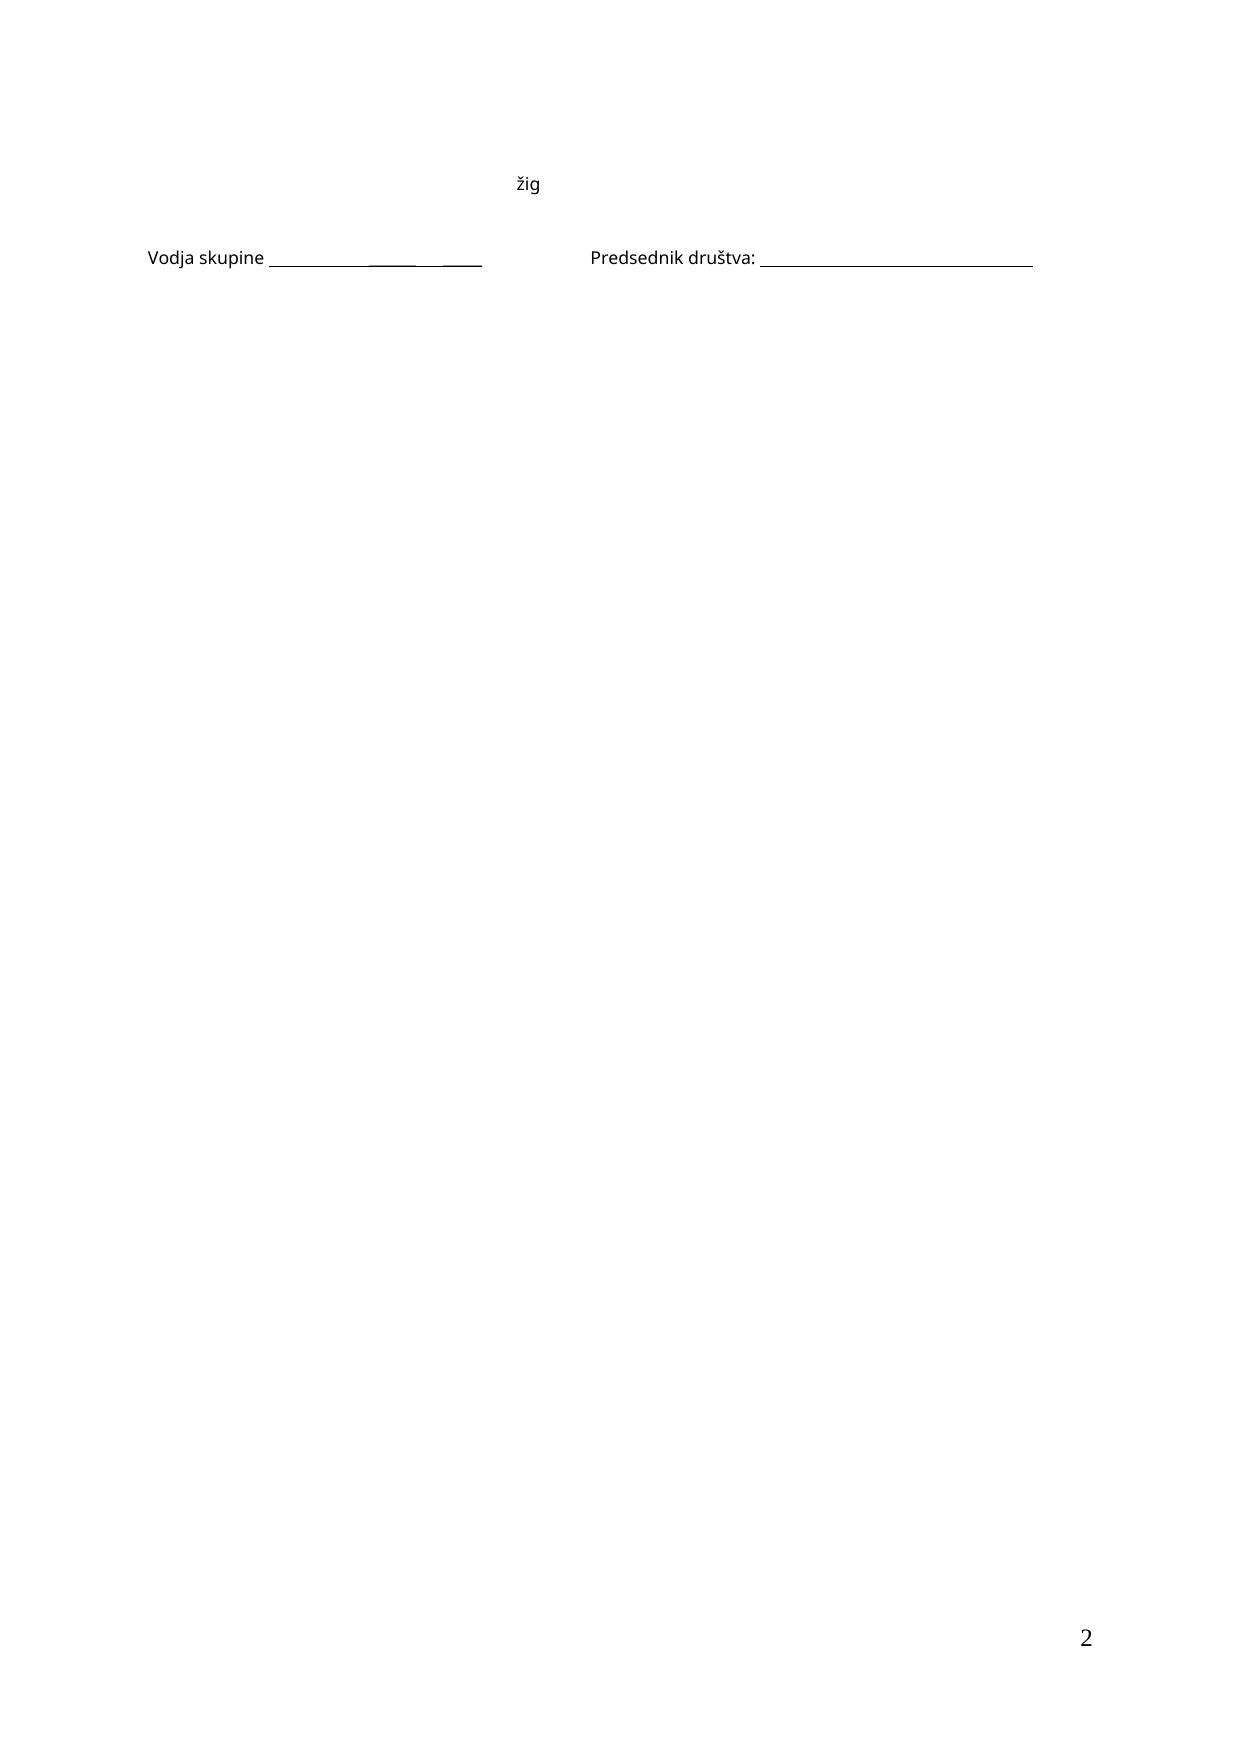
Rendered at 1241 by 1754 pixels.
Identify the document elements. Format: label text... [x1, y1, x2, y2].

text žig [443, 172, 1092, 196]
text Vodja skupine ______ _____ Predsednik društva: [148, 245, 1092, 269]
